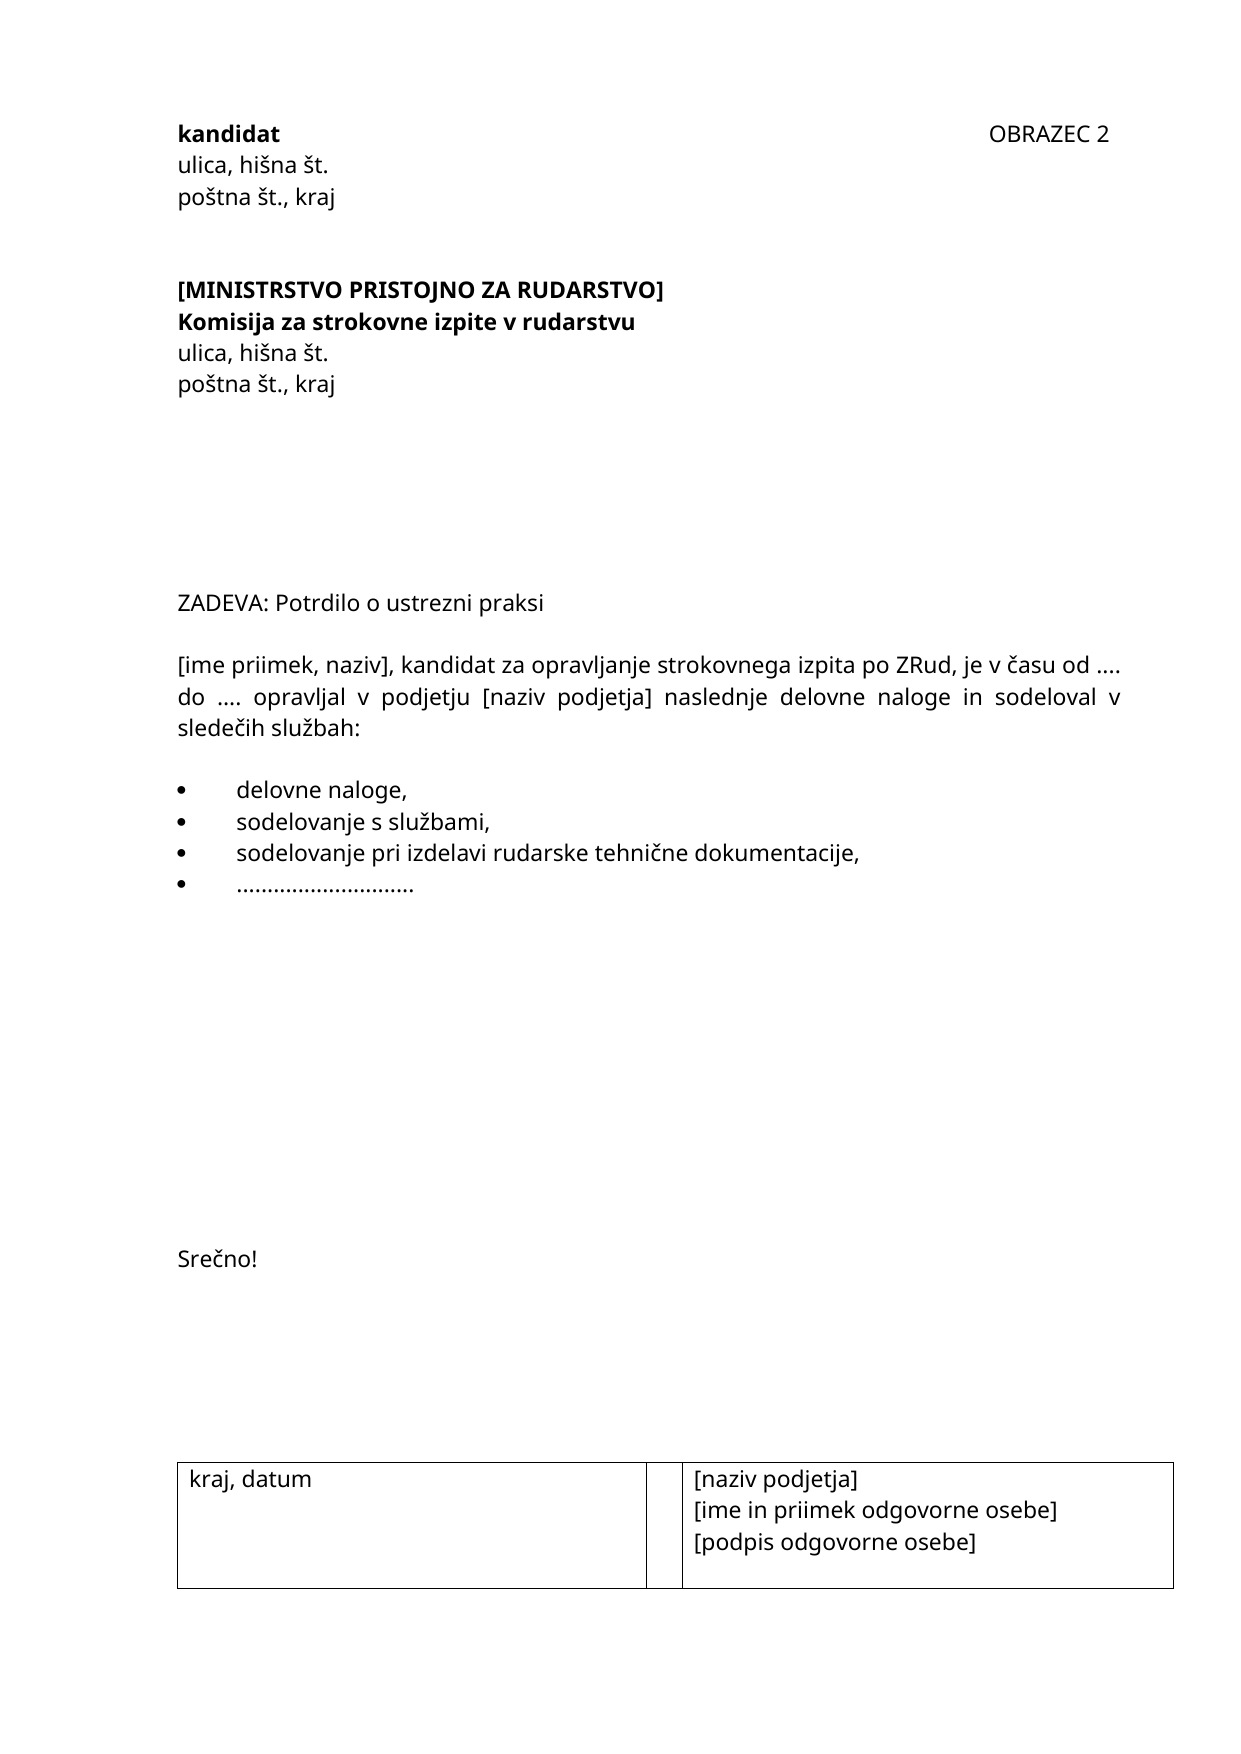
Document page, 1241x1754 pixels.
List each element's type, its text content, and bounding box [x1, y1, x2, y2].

text poštna št., kraj [177, 181, 1122, 212]
text kandidat OBRAZEC 2 [177, 118, 1122, 149]
list ............................. [177, 868, 1122, 899]
list sodelovanje pri izdelavi rudarske tehnične dokumentacije, [177, 837, 1122, 868]
table_header [647, 1463, 682, 1588]
text Komisija za strokovne izpite v rudarstvu [177, 306, 1122, 337]
text ZADEVA: Potrdilo o ustrezni praksi [177, 587, 1122, 618]
list sodelovanje s službami, [177, 806, 1122, 837]
text ulica, hišna št. [177, 337, 1122, 368]
text Srečno! [177, 1243, 1122, 1274]
table_header kraj, datum [178, 1463, 646, 1588]
text ulica, hišna št. [177, 149, 1122, 181]
table_header [naziv podjetja] [ime in priimek odgovorne osebe] [podpis odgovorne osebe] [683, 1463, 1173, 1588]
text [MINISTRSTVO PRISTOJNO ZA RUDARSTVO] [177, 274, 1122, 306]
text poštna št., kraj [177, 368, 1122, 399]
list delovne naloge, [177, 774, 1122, 806]
text [ime priimek, naziv], kandidat za opravljanje strokovnega izpita po ZRud, je v času od .... do …. opravljal v podjetju [naziv podjetja] naslednje delovne naloge in sodeloval v sledečih službah: [177, 649, 1122, 743]
